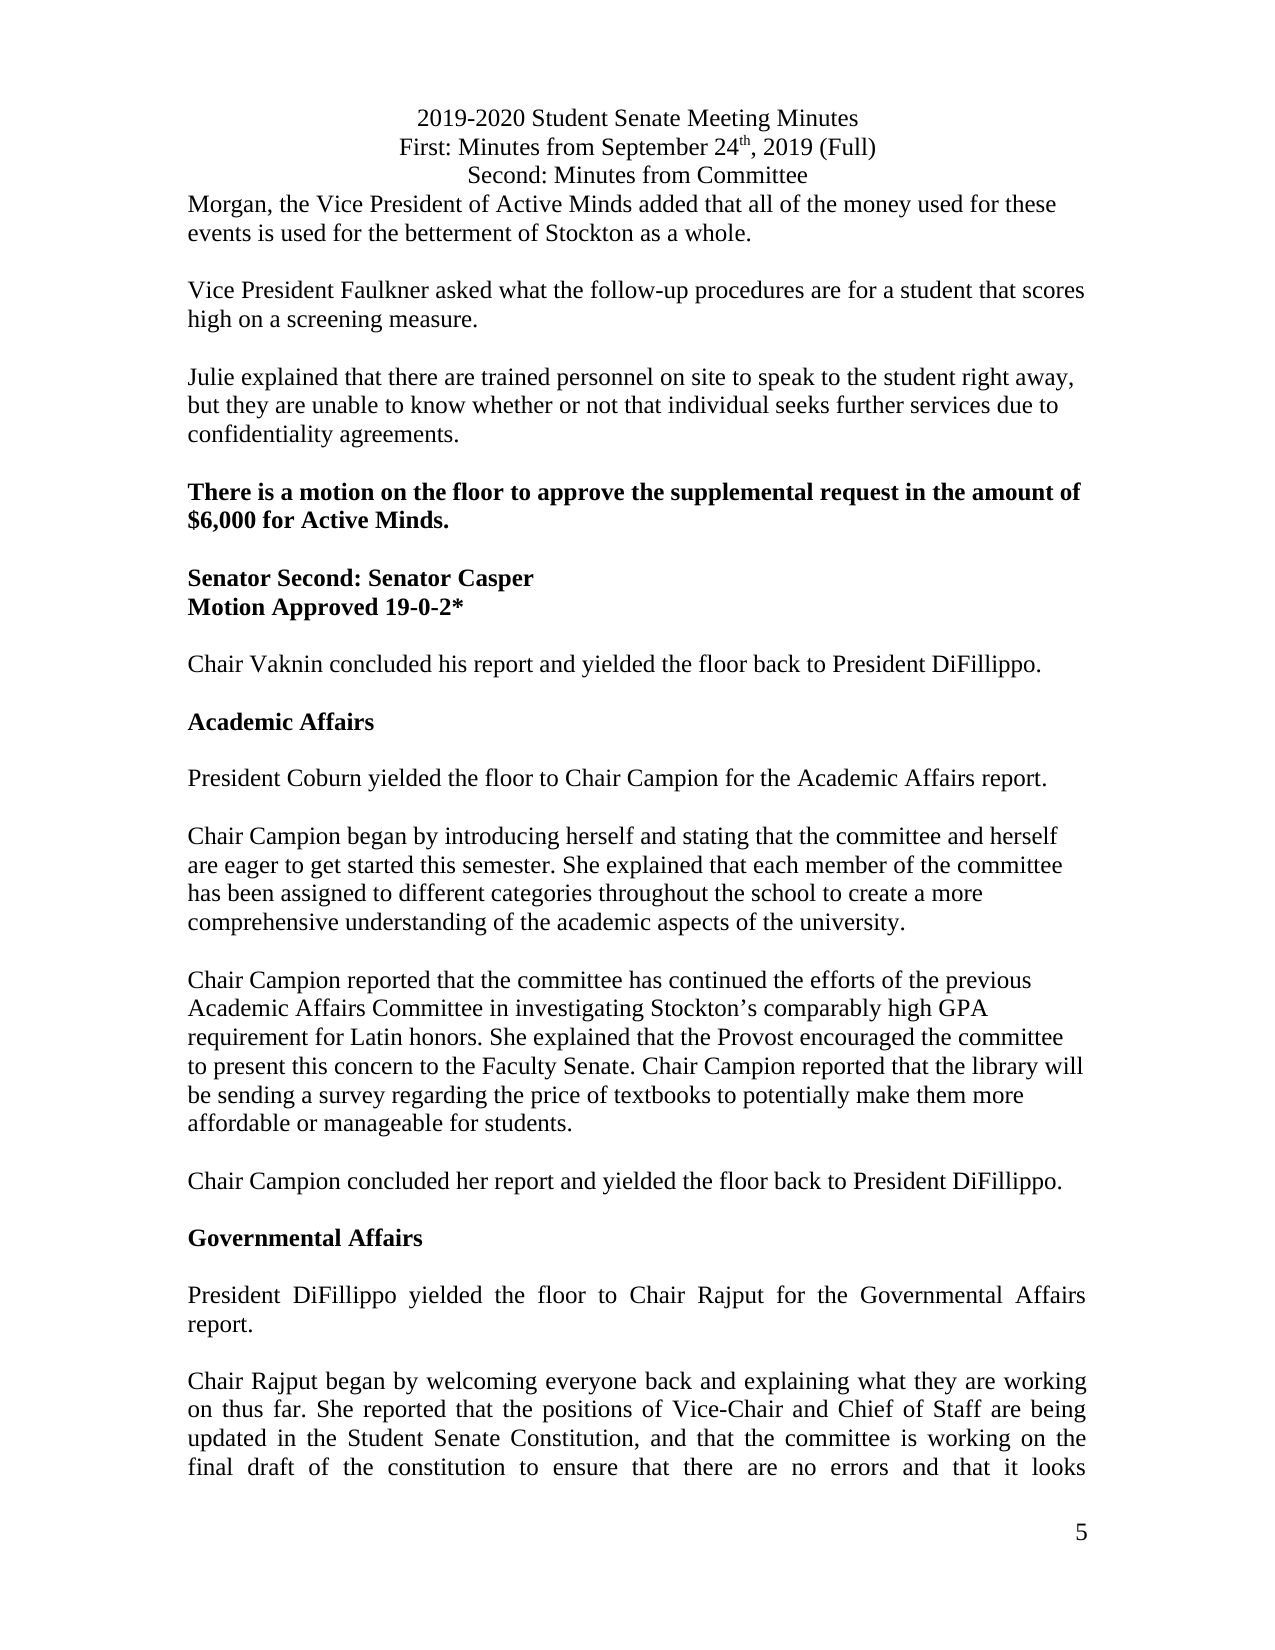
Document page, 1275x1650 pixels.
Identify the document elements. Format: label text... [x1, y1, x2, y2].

text President Coburn yielded the floor to Chair Campion for the Academic Affairs report. [187, 763, 1087, 792]
text Vice President Faulkner asked what the follow-up procedures are for a student that scores high on a screening measure. [187, 276, 1087, 333]
text Academic Affairs [187, 707, 1087, 736]
text Chair Campion concluded her report and yielded the floor back to President DiFillippo. [187, 1166, 1087, 1195]
text Morgan, the Vice President of Active Minds added that all of the money used for these events is used for the betterment of Stockton as a whole. [187, 189, 1087, 247]
text Chair Campion reported that the committee has continued the efforts of the previous Academic Affairs Committee in investigating Stockton’s comparably high GPA requirement for Latin honors. She explained that the Provost encouraged the committee to present this concern to the Faculty Senate. Chair Campion reported that the library will be sending a survey regarding the price of textbooks to potentially make them more affordable or manageable for students. [187, 965, 1087, 1137]
text There is a motion on the floor to approve the supplemental request in the amount of $6,000 for Active Minds. [187, 477, 1087, 534]
text President DiFillippo yielded the floor to Chair Rajput for the Governmental Affairs report. [187, 1280, 1087, 1338]
text Motion Approved 19-0-2* [187, 592, 1087, 621]
text Governmental Affairs [187, 1223, 1087, 1252]
text Chair Campion began by introducing herself and stating that the committee and herself are eager to get started this semester. She explained that each member of the committee has been assigned to different categories throughout the school to create a more comprehensive understanding of the academic aspects of the university. [187, 821, 1087, 936]
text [187, 1366, 1087, 1481]
text Chair Vaknin concluded his report and yielded the floor back to President DiFillippo. [187, 649, 1087, 678]
text Senator Second: Senator Casper [187, 563, 1087, 592]
text Julie explained that there are trained personnel on site to speak to the student right away, but they are unable to know whether or not that individual seeks further services due to confidentiality agreements. [187, 362, 1087, 448]
